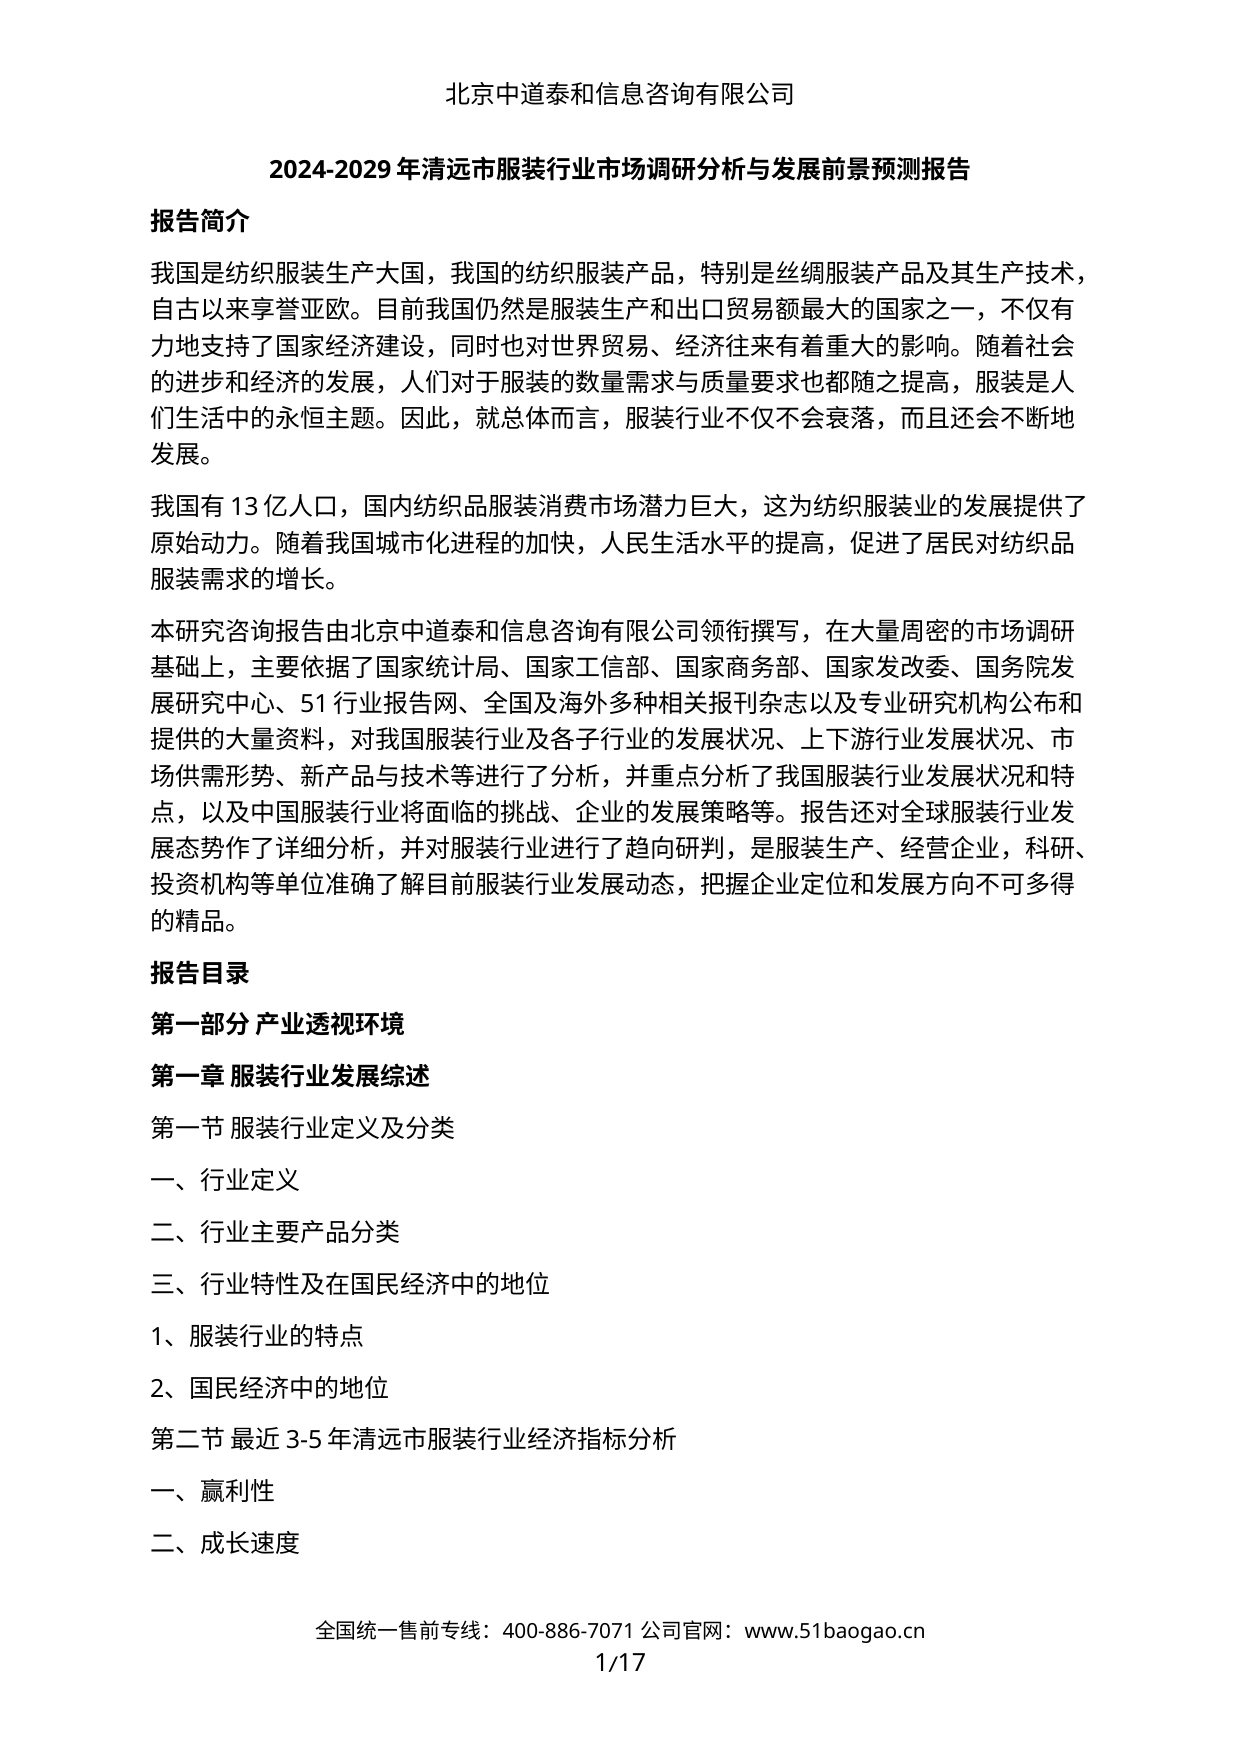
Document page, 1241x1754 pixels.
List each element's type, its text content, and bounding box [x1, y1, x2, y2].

text 本研究咨询报告由北京中道泰和信息咨询有限公司领衔撰写，在大量周密的市场调研基础上，主要依据了国家统计局、国家工信部、国家商务部、国家发改委、国务院发展研究中心、51行业报告网、全国及海外多种相关报刊杂志以及专业研究机构公布和提供的大量资料，对我国服装行业及各子行业的发展状况、上下游行业发展状况、市场供需形势、新产品与技术等进行了分析，并重点分析了我国服装行业发展状况和特点，以及中国服装行业将面临的挑战、企业的发展策略等。报告还对全球服装行业发展态势作了详细分析，并对服装行业进行了趋向研判，是服装生产、经营企业，科研、投资机构等单位准确了解目前服装行业发展动态，把握企业定位和发展方向不可多得的精品。 [150, 611, 1090, 937]
text 报告简介 [150, 202, 1090, 238]
text 2024-2029年清远市服装行业市场调研分析与发展前景预测报告 [150, 150, 1090, 186]
text 报告目录 [150, 953, 1090, 989]
text 第一章 服装行业发展综述 [150, 1057, 1090, 1093]
text 三、行业特性及在国民经济中的地位 [150, 1264, 1090, 1301]
text 第一部分 产业透视环境 [150, 1005, 1090, 1041]
text 第二节 最近3-5年清远市服装行业经济指标分析 [150, 1420, 1090, 1456]
text 我国是纺织服装生产大国，我国的纺织服装产品，特别是丝绸服装产品及其生产技术，自古以来享誉亚欧。目前我国仍然是服装生产和出口贸易额最大的国家之一，不仅有力地支持了国家经济建设，同时也对世界贸易、经济往来有着重大的影响。随着社会的进步和经济的发展，人们对于服装的数量需求与质量要求也都随之提高，服装是人们生活中的永恒主题。因此，就总体而言，服装行业不仅不会衰落，而且还会不断地发展。 [150, 254, 1090, 471]
text 2、国民经济中的地位 [150, 1368, 1090, 1404]
text 一、赢利性 [150, 1472, 1090, 1508]
text 1、服装行业的特点 [150, 1316, 1090, 1352]
text 二、行业主要产品分类 [150, 1212, 1090, 1249]
text 一、行业定义 [150, 1161, 1090, 1197]
text 第一节 服装行业定义及分类 [150, 1109, 1090, 1145]
text 二、成长速度 [150, 1524, 1090, 1560]
text 我国有13亿人口，国内纺织品服装消费市场潜力巨大，这为纺织服装业的发展提供了原始动力。随着我国城市化进程的加快，人民生活水平的提高，促进了居民对纺织品服装需求的增长。 [150, 487, 1090, 596]
